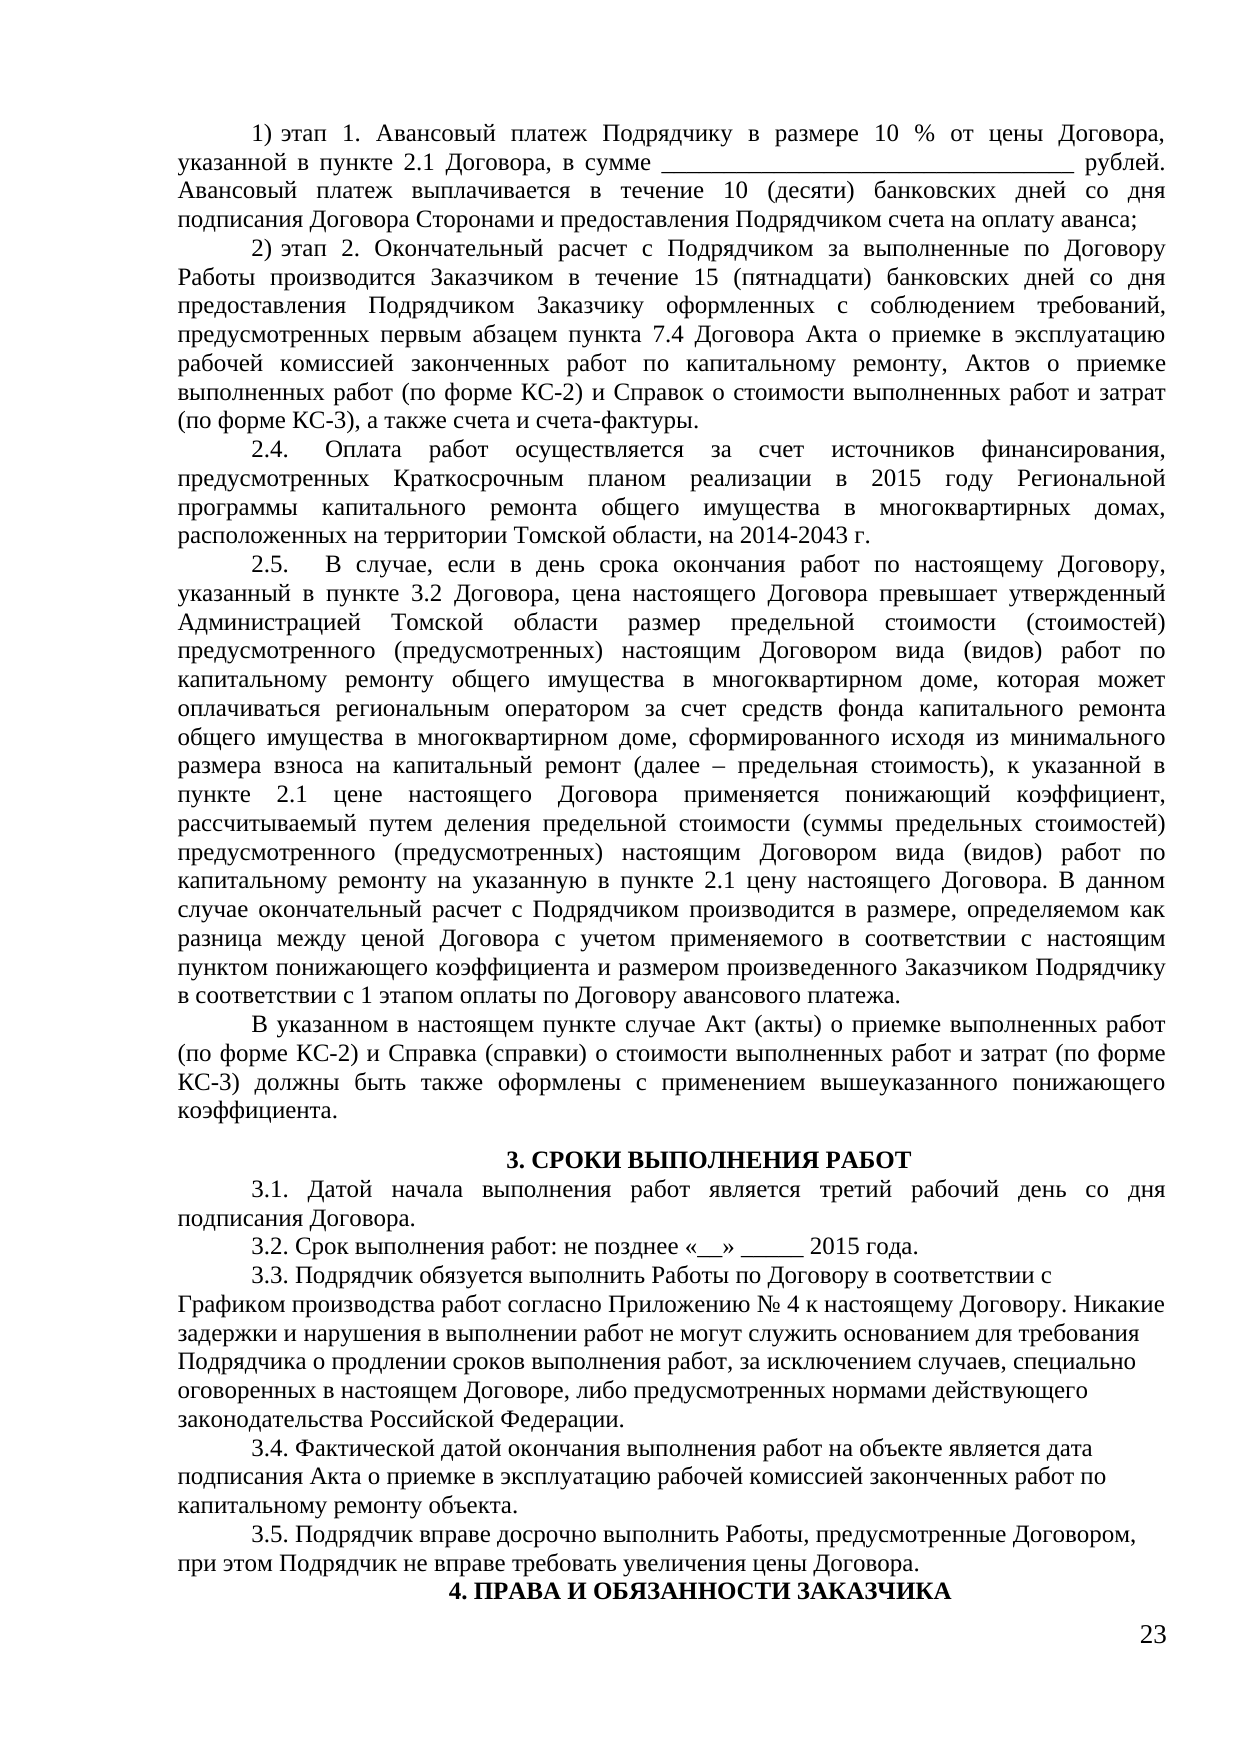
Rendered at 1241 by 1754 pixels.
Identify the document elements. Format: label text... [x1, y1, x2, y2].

text 3.3. Подрядчик обязуется выполнить Работы по Договору в соответствии с Графиком производства работ согласно Приложению № 4 к настоящему Договору. Никакие задержки и нарушения в выполнении работ не могут служить основанием для требования Подрядчика о продлении сроков выполнения работ, за исключением случаев, специально оговоренных в настоящем Договоре, либо предусмотренных нормами действующего законодательства Российской Федерации. [177, 1260, 1167, 1433]
text 4. ПРАВА И ОБЯЗАННОСТИ ЗАКАЗЧИКА [177, 1576, 1167, 1605]
list Оплата работ осуществляется за счет источников финансирования, предусмотренных Краткосрочным планом реализации в 2015 году Региональной программы капитального ремонта общего имущества в многоквартирных домах, расположенных на территории Томской области, на 2014-2043 г. [177, 434, 1167, 549]
text 3.2. Срок выполнения работ: не позднее «__» _____ 2015 года. [177, 1231, 1167, 1260]
text 3.1. Датой начала выполнения работ является третий рабочий день со дня подписания Договора. [177, 1174, 1167, 1231]
list этап 1. Авансовый платеж Подрядчику в размере 10 % от цены Договора, указанной в пункте 2.1 Договора, в сумме _________________________________ рублей. Авансовый платеж выплачивается в течение 10 (десяти) банковских дней со дня подписания Договора Сторонами и предоставления Подрядчиком счета на оплату аванса; [177, 118, 1167, 233]
text 3.4. Фактической датой окончания выполнения работ на объекте является дата подписания Акта о приемке в эксплуатацию рабочей комиссией законченных работ по капитальному ремонту объекта. [177, 1433, 1167, 1519]
list этап 2. Окончательный расчет с Подрядчиком за выполненные по Договору Работы производится Заказчиком в течение 15 (пятнадцати) банковских дней со дня предоставления Подрядчиком Заказчику оформленных с соблюдением требований, предусмотренных первым абзацем пункта 7.4 Договора Акта о приемке в эксплуатацию рабочей комиссией законченных работ по капитальному ремонту, Актов о приемке выполненных работ (по форме КС-2) и Справок о стоимости выполненных работ и затрат (по форме КС-3), а также счета и счета-фактуры. [177, 233, 1167, 434]
list В случае, если в день срока окончания работ по настоящему Договору, указанный в пункте 3.2 Договора, цена настоящего Договора превышает утвержденный Администрацией Томской области размер предельной стоимости (стоимостей) предусмотренного (предусмотренных) настоящим Договором вида (видов) работ по капитальному ремонту общего имущества в многоквартирном доме, которая может оплачиваться региональным оператором за счет средств фонда капитального ремонта общего имущества в многоквартирном доме, сформированного исходя из минимального размера взноса на капитальный ремонт (далее – предельная стоимость), к указанной в пункте 2.1 цене настоящего Договора применяется понижающий коэффициент, рассчитываемый путем деления предельной стоимости (суммы предельных стоимостей) предусмотренного (предусмотренных) настоящим Договором вида (видов) работ по капитальному ремонту на указанную в пункте 2.1 цену настоящего Договора. В данном случае окончательный расчет с Подрядчиком производится в размере, определяемом как разница между ценой Договора с учетом применяемого в соответствии с настоящим пунктом понижающего коэффициента и размером произведенного Заказчиком Подрядчику в соответствии с 1 этапом оплаты по Договору авансового платежа. [177, 549, 1167, 1009]
text 3. СРОКИ ВЫПОЛНЕНИЯ РАБОТ [177, 1145, 1167, 1174]
text 3.5. Подрядчик вправе досрочно выполнить Работы, предусмотренные Договором, при этом Подрядчик не вправе требовать увеличения цены Договора. [177, 1519, 1167, 1576]
list В указанном в настоящем пункте случае Акт (акты) о приемке выполненных работ (по форме КС-2) и Справка (справки) о стоимости выполненных работ и затрат (по форме КС-3) должны быть также оформлены с применением вышеуказанного понижающего коэффициента. [177, 1009, 1167, 1124]
